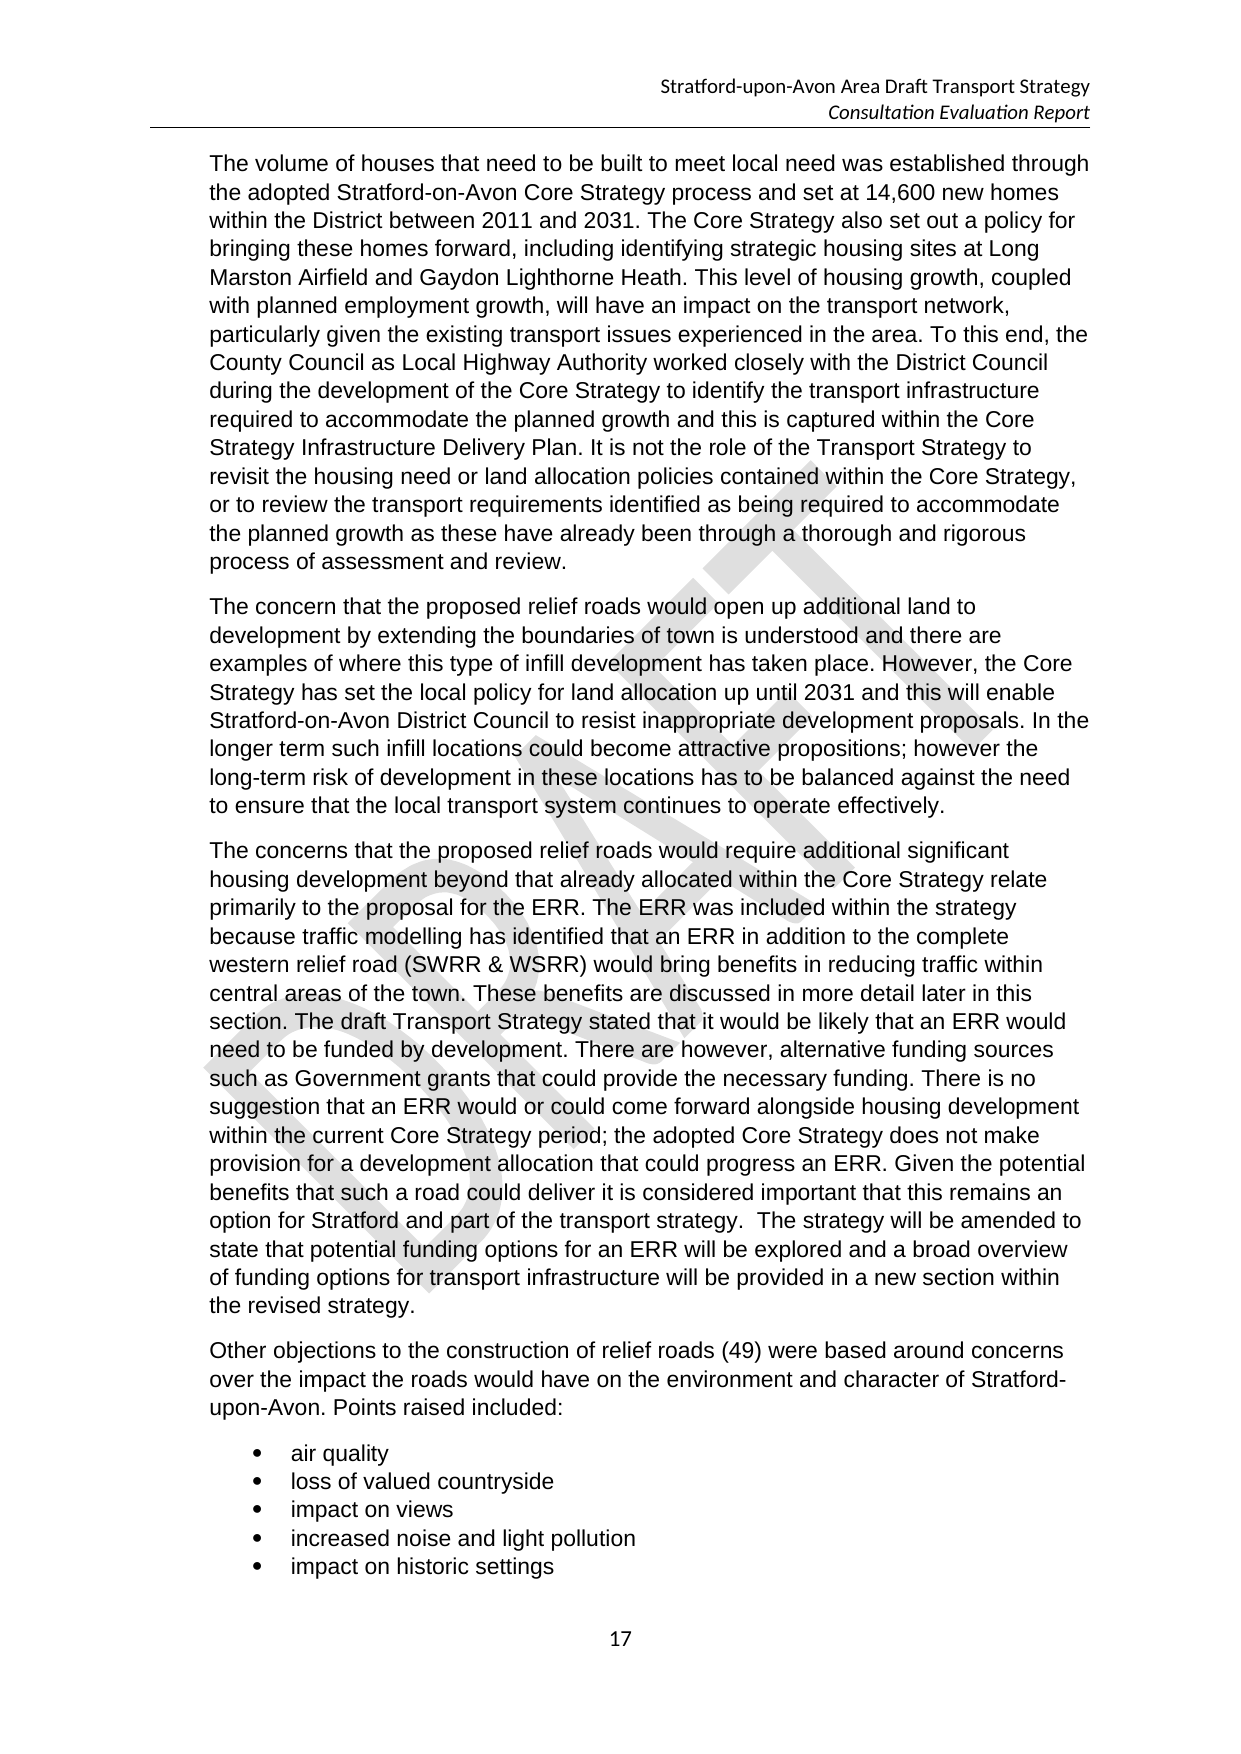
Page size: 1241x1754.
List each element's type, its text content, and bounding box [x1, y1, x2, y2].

text The concern that the proposed relief roads would open up additional land to development by extending the boundaries of town is understood and there are examples of where this type of infill development has taken place. However, the Core Strategy has set the local policy for land allocation up until 2031 and this will enable Stratford-on-Avon District Council to resist inappropriate development proposals. In the longer term such infill locations could become attractive propositions; however the long-term risk of development in these locations has to be balanced against the need to ensure that the local transport system continues to operate effectively. [209, 593, 1090, 819]
list impact on views [253, 1496, 1090, 1523]
list loss of valued countryside [253, 1468, 1090, 1494]
list increased noise and light pollution [253, 1525, 1090, 1551]
list impact on historic settings [253, 1553, 1090, 1579]
text The volume of houses that need to be built to meet local need was established through the adopted Stratford-on-Avon Core Strategy process and set at 14,600 new homes within the District between 2011 and 2031. The Core Strategy also set out a policy for bringing these homes forward, including identifying strategic housing sites at Long Marston Airfield and Gaydon Lighthorne Heath. This level of housing growth, coupled with planned employment growth, will have an impact on the transport network, particularly given the existing transport issues experienced in the area. To this end, the County Council as Local Highway Authority worked closely with the District Council during the development of the Core Strategy to identify the transport infrastructure required to accommodate the planned growth and this is captured within the Core Strategy Infrastructure Delivery Plan. It is not the role of the Transport Strategy to revisit the housing need or land allocation policies contained within the Core Strategy, or to review the transport requirements identified as being required to accommodate the planned growth as these have already been through a thorough and rigorous process of assessment and review. [209, 150, 1090, 574]
list air quality [253, 1439, 1090, 1466]
text The concerns that the proposed relief roads would require additional significant housing development beyond that already allocated within the Core Strategy relate primarily to the proposal for the ERR. The ERR was included within the strategy because traffic modelling has identified that an ERR in addition to the complete western relief road (SWRR & WSRR) would bring benefits in reducing traffic within central areas of the town. These benefits are discussed in more detail later in this section. The draft Transport Strategy stated that it would be likely that an ERR would need to be funded by development. There are however, alternative funding sources such as Government grants that could provide the necessary funding. There is no suggestion that an ERR would or could come forward alongside housing development within the current Core Strategy period; the adopted Core Strategy does not make provision for a development allocation that could progress an ERR. Given the potential benefits that such a road could deliver it is considered important that this remains an option for Stratford and part of the transport strategy. The strategy will be amended to state that potential funding options for an ERR will be explored and a broad overview of funding options for transport infrastructure will be provided in a new section within the revised strategy. [209, 837, 1090, 1319]
text Other objections to the construction of relief roads (49) were based around concerns over the impact the roads would have on the environment and character of Stratford-upon-Avon. Points raised included: [209, 1337, 1090, 1421]
